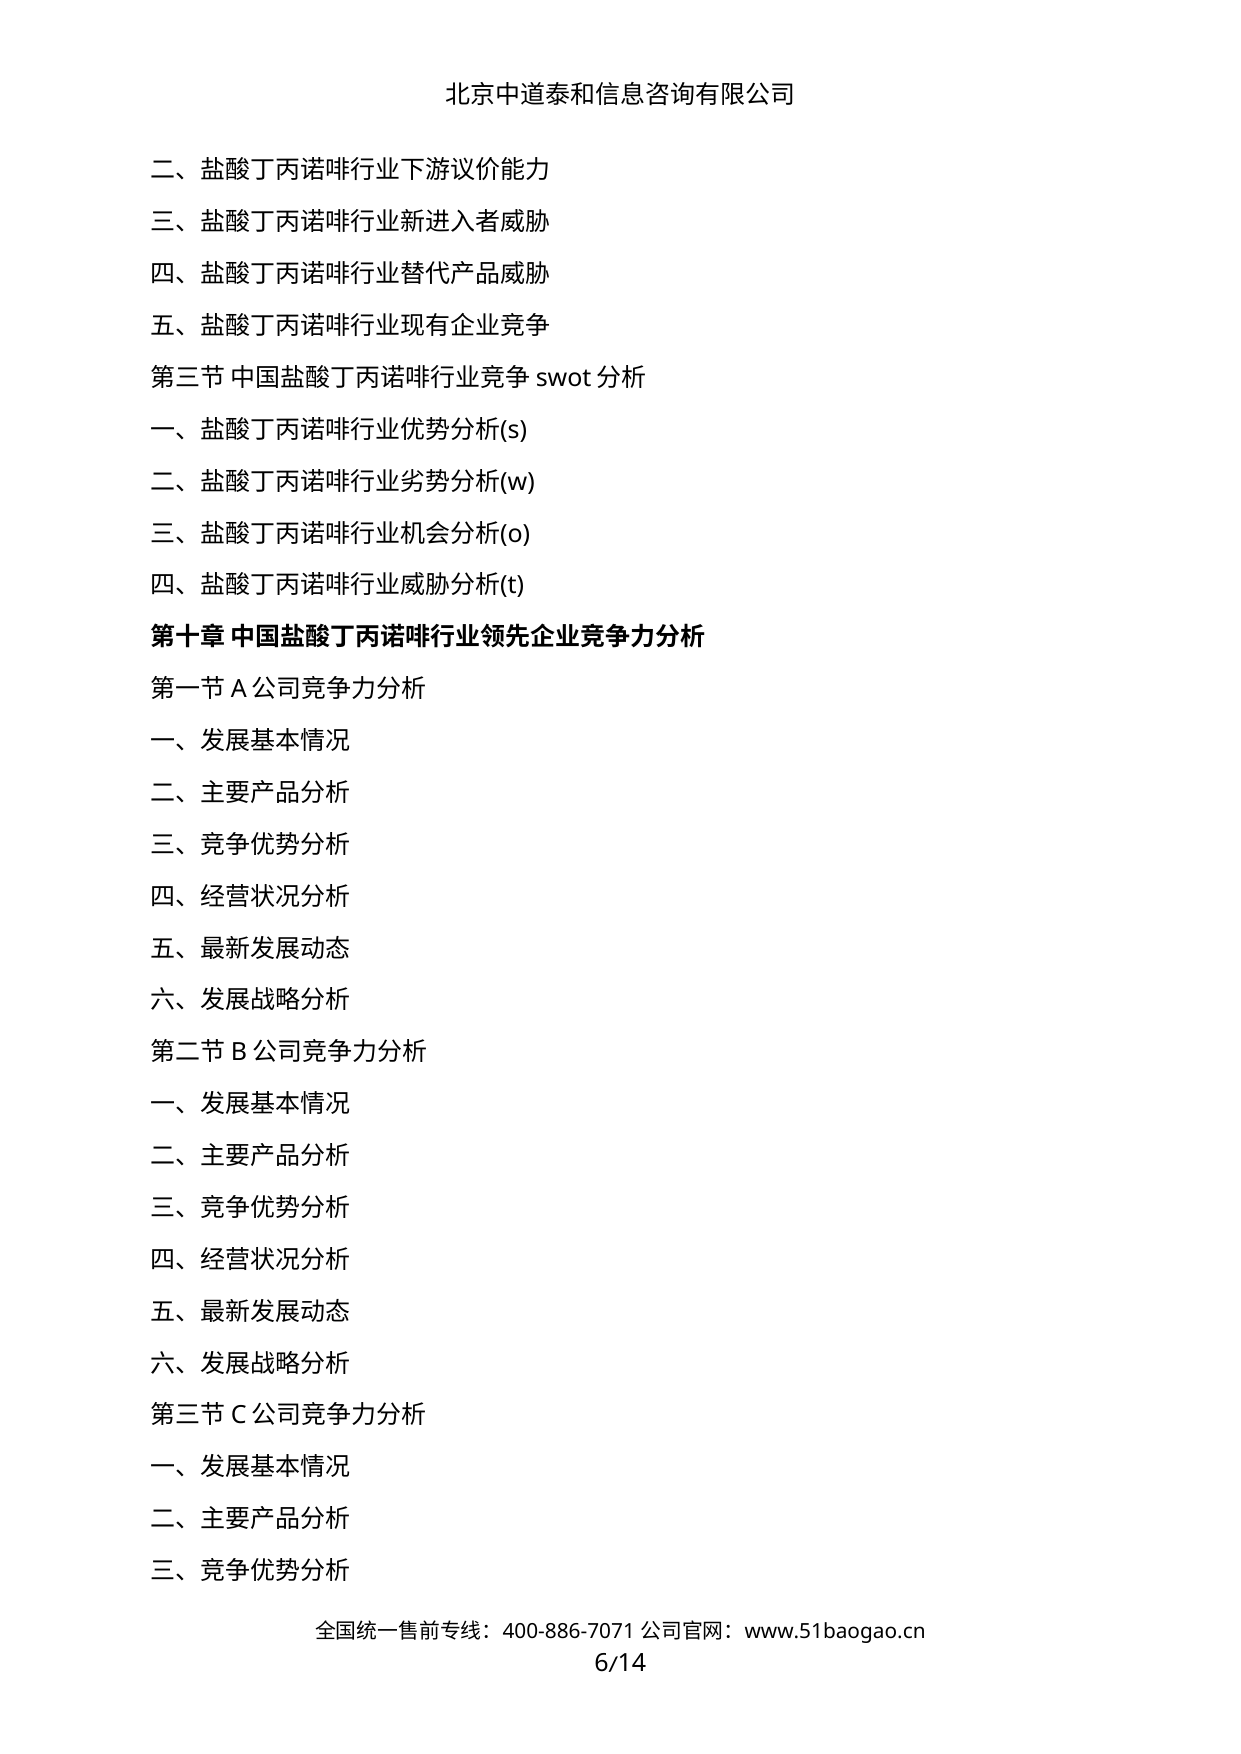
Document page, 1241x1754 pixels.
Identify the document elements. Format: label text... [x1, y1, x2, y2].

text 五、最新发展动态 [150, 1291, 1090, 1327]
text 第三节 C公司竞争力分析 [150, 1395, 1090, 1431]
text 二、主要产品分析 [150, 772, 1090, 809]
text 二、主要产品分析 [150, 1499, 1090, 1535]
text 一、盐酸丁丙诺啡行业优势分析(s) [150, 409, 1090, 446]
text 一、发展基本情况 [150, 1084, 1090, 1120]
text 四、经营状况分析 [150, 1239, 1090, 1276]
text 四、盐酸丁丙诺啡行业威胁分析(t) [150, 565, 1090, 601]
text 二、主要产品分析 [150, 1136, 1090, 1172]
text 五、最新发展动态 [150, 928, 1090, 964]
text 三、盐酸丁丙诺啡行业新进入者威胁 [150, 202, 1090, 238]
text 二、盐酸丁丙诺啡行业劣势分析(w) [150, 461, 1090, 497]
text 一、发展基本情况 [150, 721, 1090, 757]
text 第三节 中国盐酸丁丙诺啡行业竞争swot分析 [150, 357, 1090, 394]
text 六、发展战略分析 [150, 1343, 1090, 1379]
text 二、盐酸丁丙诺啡行业下游议价能力 [150, 150, 1090, 186]
text 第二节 B公司竞争力分析 [150, 1032, 1090, 1068]
text 三、竞争优势分析 [150, 824, 1090, 861]
text 第一节 A公司竞争力分析 [150, 669, 1090, 705]
text 三、竞争优势分析 [150, 1187, 1090, 1224]
text 六、发展战略分析 [150, 980, 1090, 1016]
text 一、发展基本情况 [150, 1447, 1090, 1483]
text 三、竞争优势分析 [150, 1551, 1090, 1587]
text 四、经营状况分析 [150, 876, 1090, 912]
text 五、盐酸丁丙诺啡行业现有企业竞争 [150, 306, 1090, 342]
text 三、盐酸丁丙诺啡行业机会分析(o) [150, 513, 1090, 549]
text 四、盐酸丁丙诺啡行业替代产品威胁 [150, 254, 1090, 290]
text 第十章 中国盐酸丁丙诺啡行业领先企业竞争力分析 [150, 617, 1090, 653]
